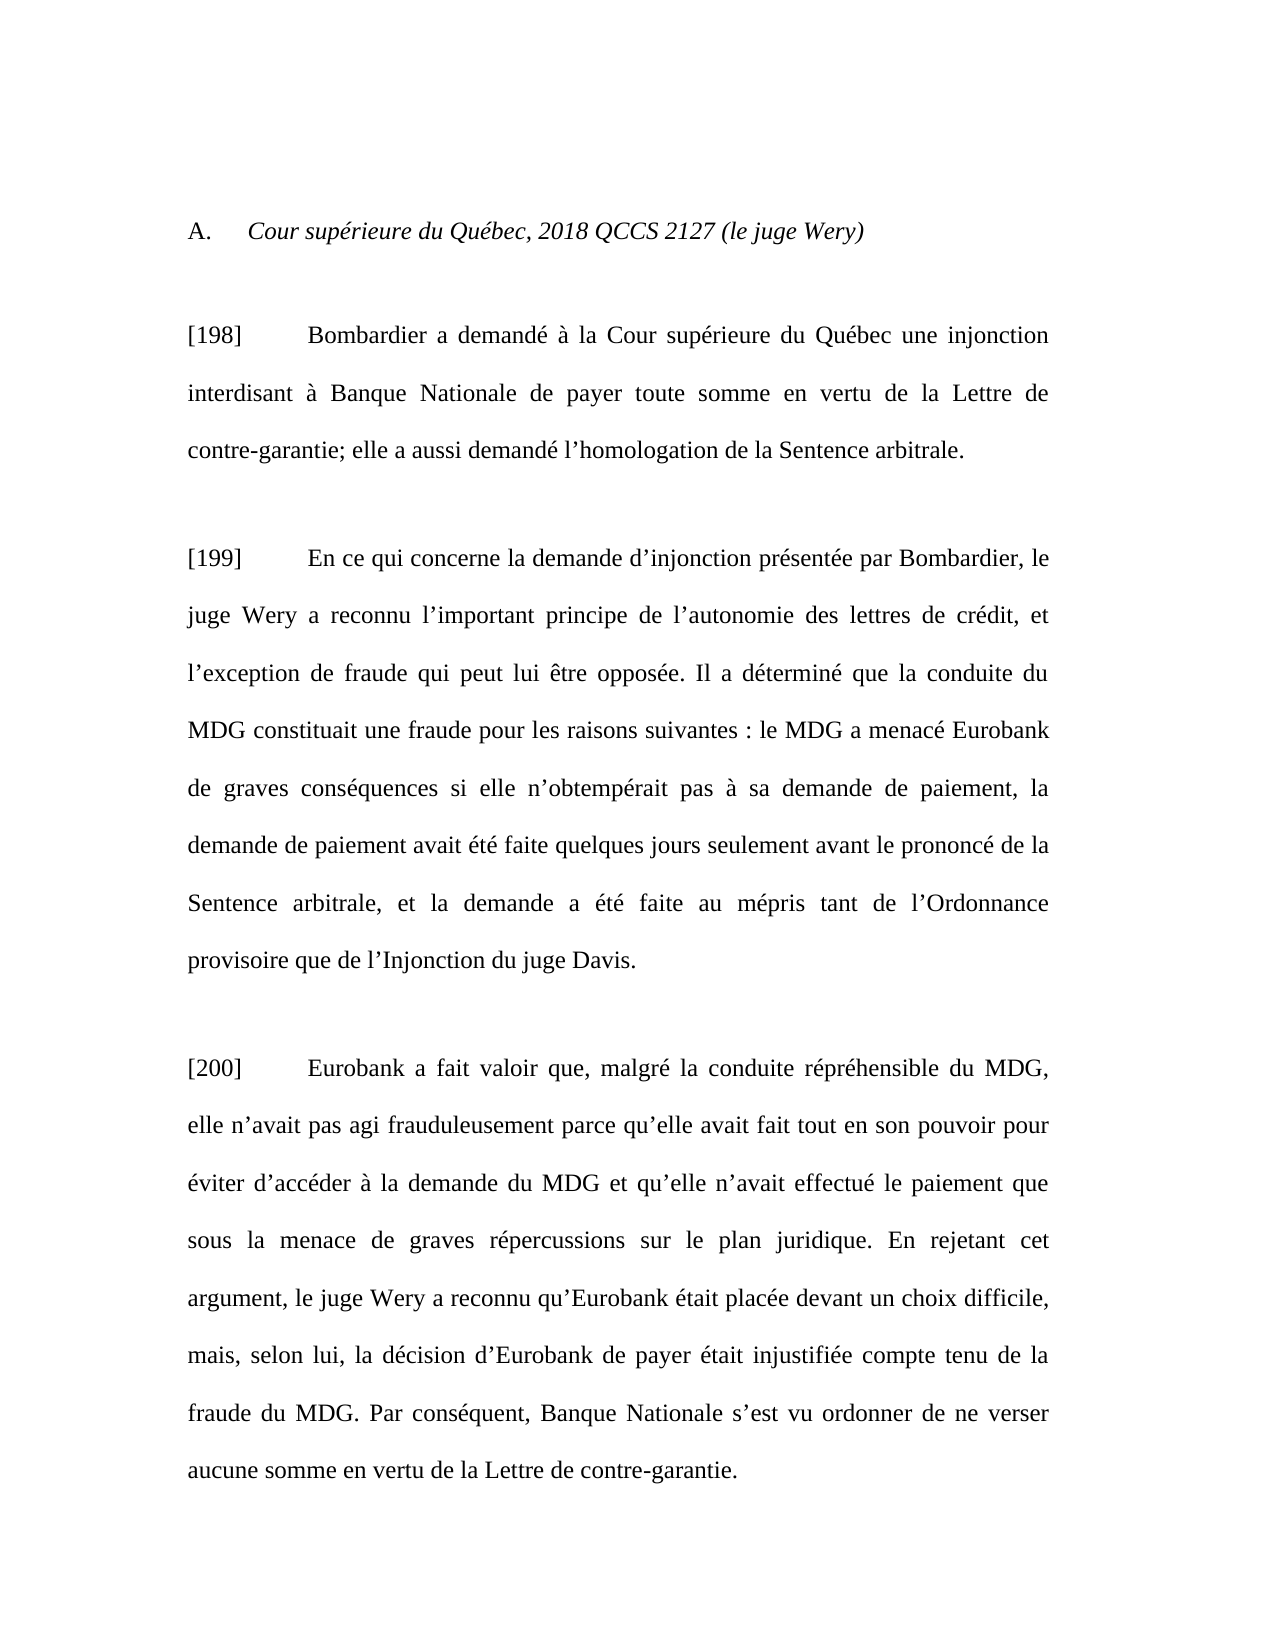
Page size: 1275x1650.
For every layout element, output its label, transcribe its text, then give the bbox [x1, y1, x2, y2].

text Bombardier a demandé à la Cour supérieure du Québec une injonction interdisant à Banque Nationale de payer toute somme en vertu de la Lettre de contre-garantie; elle a aussi demandé l’homologation de la Sentence arbitrale. [187, 320, 1050, 464]
title Cour supérieure du Québec, 2018 QCCS 2127 (le juge Wery) [187, 216, 1050, 245]
text Eurobank a fait valoir que, malgré la conduite répréhensible du MDG, elle n’avait pas agi frauduleusement parce qu’elle avait fait tout en son pouvoir pour éviter d’accéder à la demande du MDG et qu’elle n’avait effectué le paiement que sous la menace de graves répercussions sur le plan juridique. En rejetant cet argument, le juge Wery a reconnu qu’Eurobank était placée devant un choix difficile, mais, selon lui, la décision d’Eurobank de payer était injustifiée compte tenu de la fraude du MDG. Par conséquent, Banque Nationale s’est vu ordonner de ne verser aucune somme en vertu de la Lettre de contre-garantie. [187, 1053, 1050, 1484]
text En ce qui concerne la demande d’injonction présentée par Bombardier, le juge Wery a reconnu l’important principe de l’autonomie des lettres de crédit, et l’exception de fraude qui peut lui être opposée. Il a déterminé que la conduite du MDG constituait une fraude pour les raisons suivantes : le MDG a menacé Eurobank de graves conséquences si elle n’obtempérait pas à sa demande de paiement, la demande de paiement avait été faite quelques jours seulement avant le prononcé de la Sentence arbitrale, et la demande a été faite au mépris tant de l’Ordonnance provisoire que de l’Injonction du juge Davis. [187, 543, 1050, 974]
